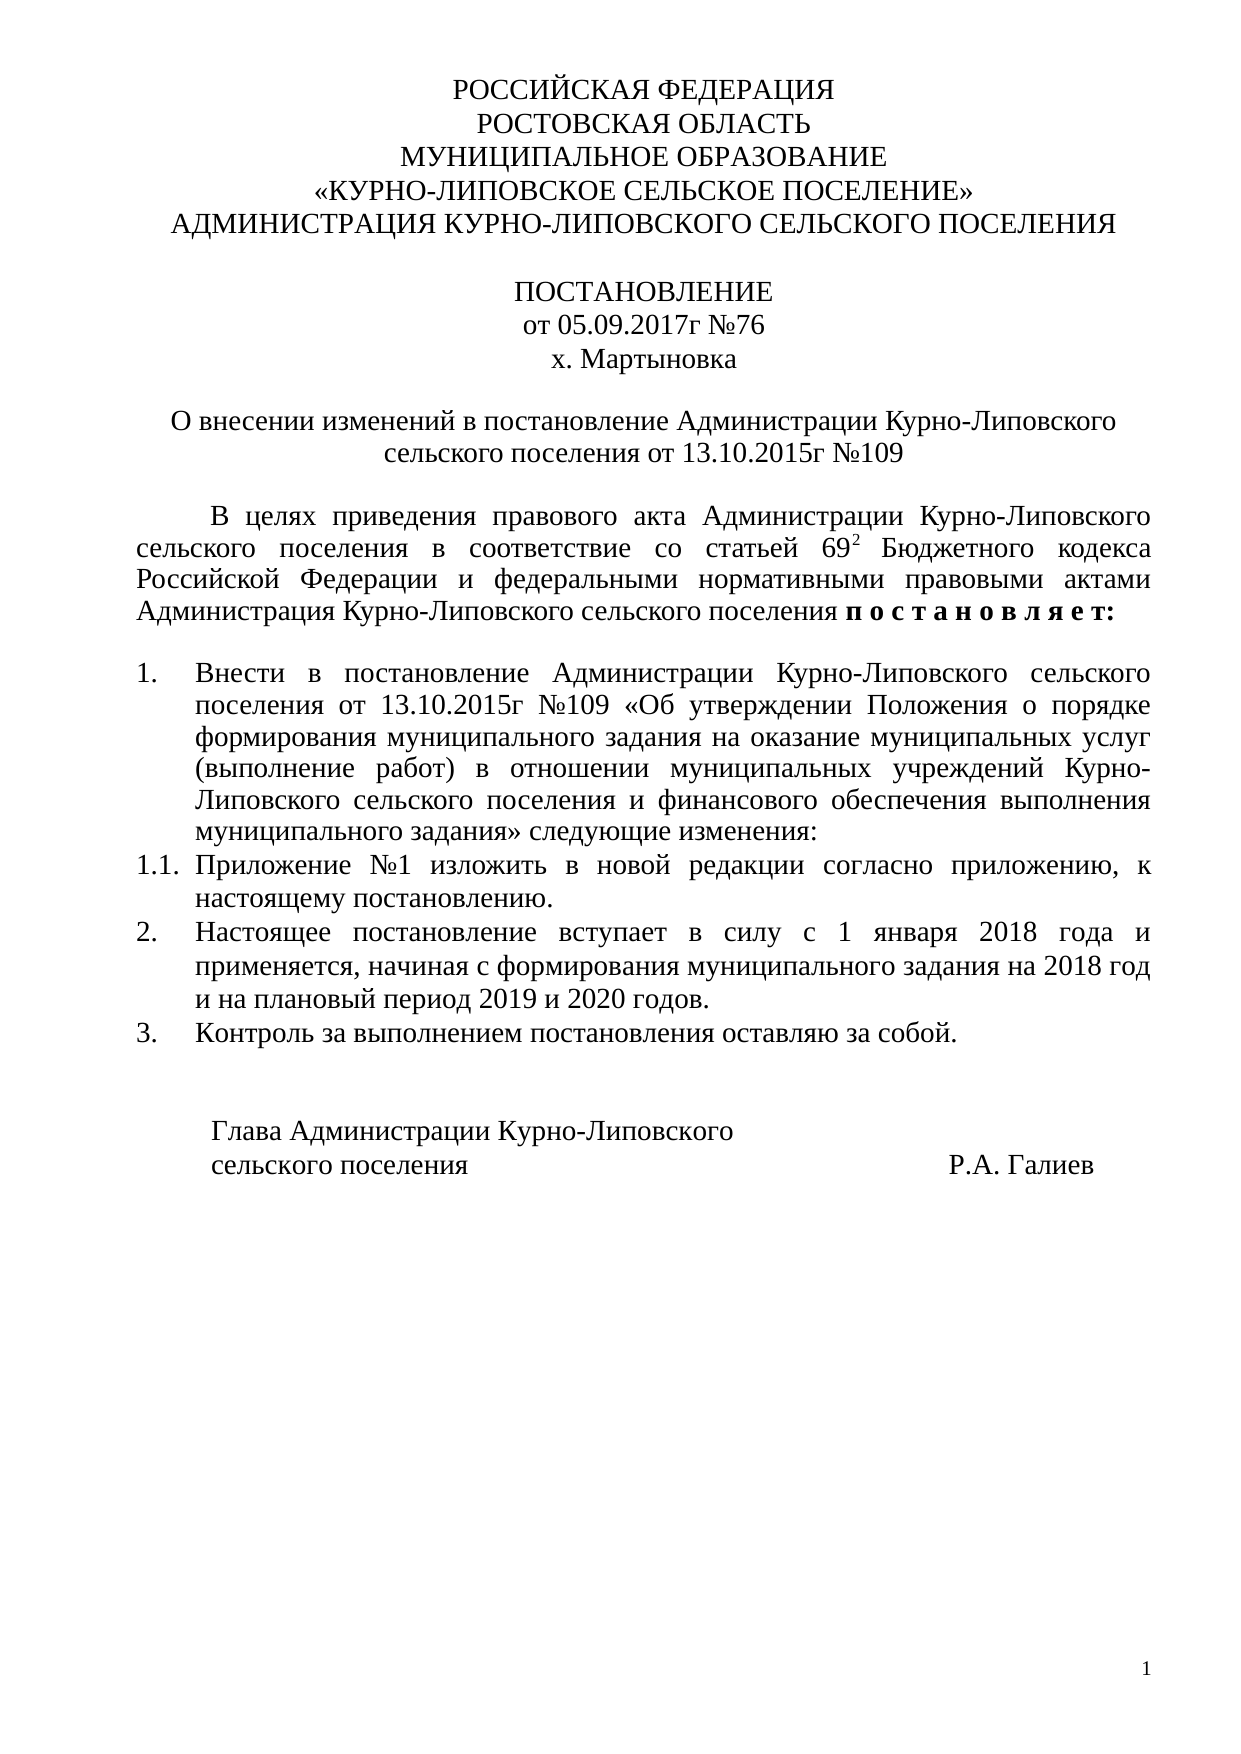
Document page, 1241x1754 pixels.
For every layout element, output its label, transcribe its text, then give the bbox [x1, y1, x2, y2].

list Приложение №1 изложить в новой редакции согласно приложению, к настоящему постановлению. [136, 847, 1152, 914]
text «КУРНО-ЛИПОВСКОЕ СЕЛЬСКОЕ ПОСЕЛЕНИЕ» [136, 173, 1152, 207]
text МУНИЦИПАЛЬНОЕ ОБРАЗОВАНИЕ [136, 139, 1152, 173]
text ПОСТАНОВЛЕНИЕ [136, 274, 1152, 307]
text сельского поселения Р.А. Галиев [211, 1147, 1152, 1180]
list Контроль за выполнением постановления оставляю за собой. [136, 1015, 1152, 1048]
text РОССИЙСКАЯ ФЕДЕРАЦИЯ [136, 72, 1152, 106]
text Глава Администрации Курно-Липовского [211, 1113, 1152, 1147]
text АДМИНИСТРАЦИЯ КУРНО-ЛИПОВСКОГО СЕЛЬСКОГО ПОСЕЛЕНИЯ [136, 207, 1152, 240]
list Настоящее постановление вступает в силу с 1 января 2018 года и применяется, начиная с формирования муниципального задания на 2018 год и на плановый период 2019 и 2020 годов. [136, 914, 1152, 1015]
text О внесении изменений в постановление Администрации Курно-Липовского сельского поселения от 13.10.2015г №109 [136, 406, 1152, 469]
list Внести в постановление Администрации Курно-Липовского сельского поселения от 13.10.2015г №109 «Об утверждении Положения о порядке формирования муниципального задания на оказание муниципальных услуг (выполнение работ) в отношении муниципальных учреждений Курно-Липовского сельского поселения и финансового обеспечения выполнения муниципального задания» следующие изменения: [136, 658, 1152, 847]
text В целях приведения правового акта Администрации Курно-Липовского сельского поселения в соответствие со статьей 692 Бюджетного кодекса Российской Федерации и федеральными нормативными правовыми актами Администрация Курно-Липовского сельского поселения п о с т а н о в л я е т: [136, 500, 1152, 626]
text от 05.09.2017г №76 [136, 307, 1152, 341]
text РОСТОВСКАЯ ОБЛАСТЬ [136, 106, 1152, 139]
text х. Мартыновка [136, 341, 1152, 374]
